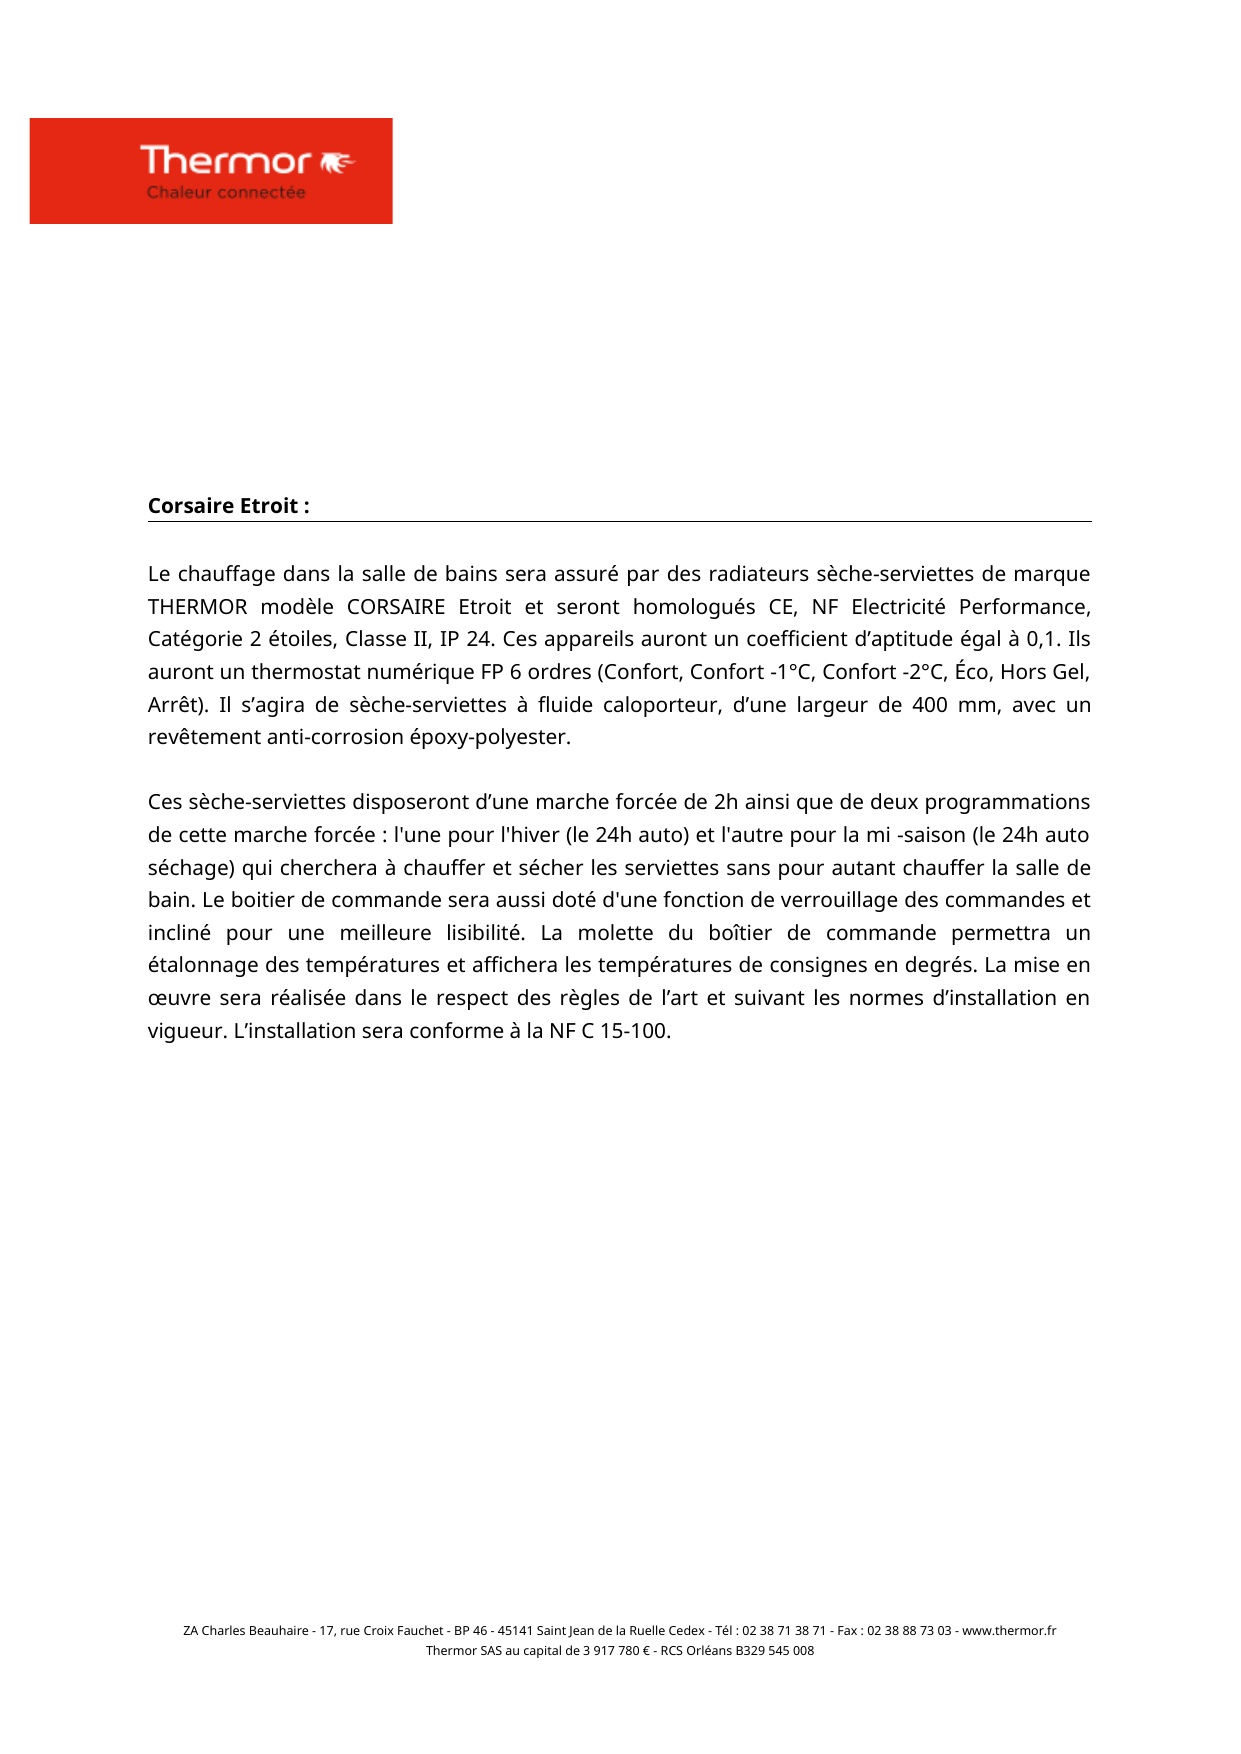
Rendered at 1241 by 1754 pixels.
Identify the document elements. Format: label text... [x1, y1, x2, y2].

text Le chauffage dans la salle de bains sera assuré par des radiateurs sèche-serviettes de marque THERMOR modèle CORSAIRE Etroit et seront homologués CE, NF Electricité Performance, Catégorie 2 étoiles, Classe II, IP 24. Ces appareils auront un coefficient d’aptitude égal à 0,1. Ils auront un thermostat numérique FP 6 ordres (Confort, Confort -1°C, Confort -2°C, Éco, Hors Gel, Arrêt). Il s’agira de sèche-serviettes à fluide caloporteur, d’une largeur de 400 mm, avec un revêtement anti-corrosion époxy-polyester. [148, 559, 1092, 751]
text Ces sèche-serviettes disposeront d’une marche forcée de 2h ainsi que de deux programmations de cette marche forcée : l'une pour l'hiver (le 24h auto) et l'autre pour la mi -saison (le 24h auto séchage) qui cherchera à chauffer et sécher les serviettes sans pour autant chauffer la salle de bain. Le boitier de commande sera aussi doté d'une fonction de verrouillage des commandes et incliné pour une meilleure lisibilité. La molette du boîtier de commande permettra un étalonnage des températures et affichera les températures de consignes en degrés. La mise en œuvre sera réalisée dans le respect des règles de l’art et suivant les normes d’installation en vigueur. L’installation sera conforme à la NF C 15-100. [148, 787, 1092, 1044]
text Corsaire Etroit : [148, 491, 1092, 521]
